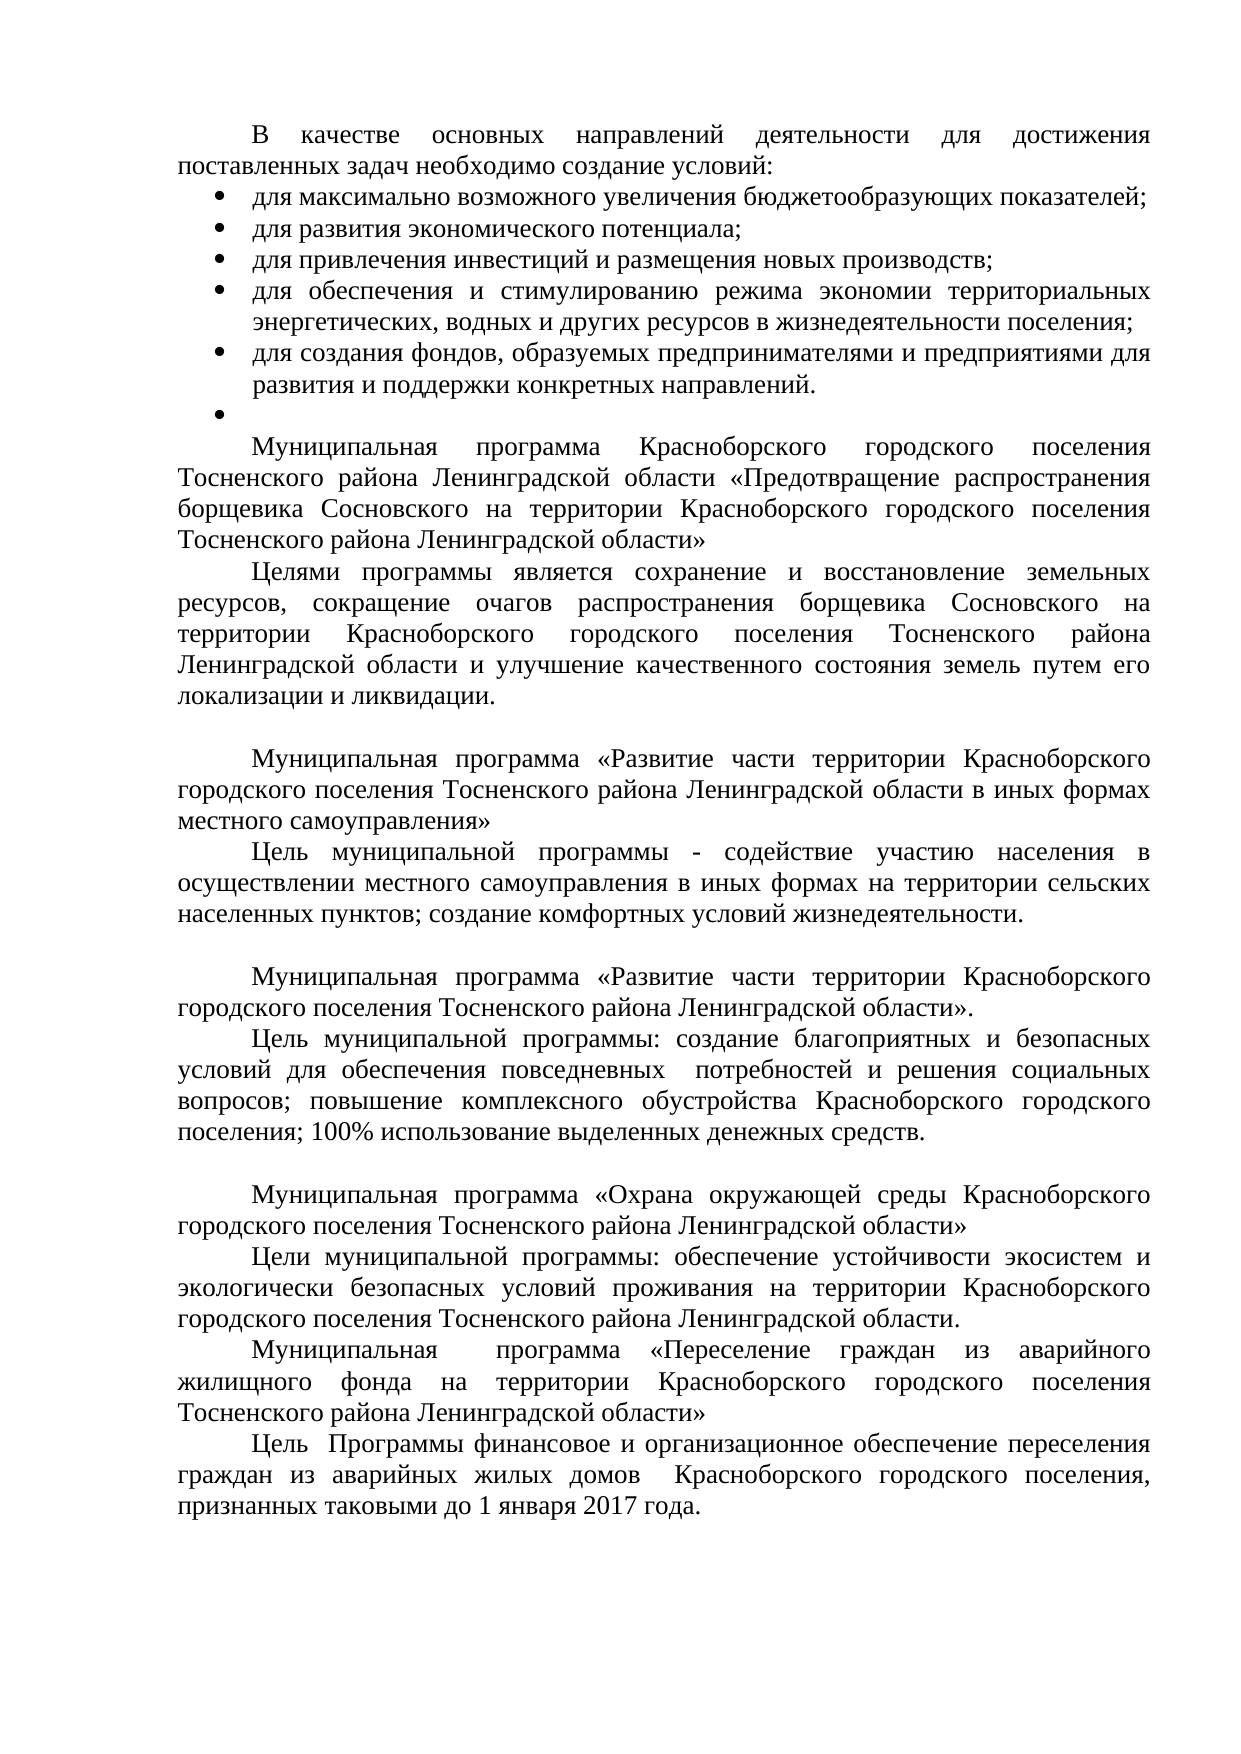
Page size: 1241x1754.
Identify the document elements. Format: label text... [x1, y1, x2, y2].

list для развития экономического потенциала; [215, 212, 1152, 243]
text Целями программы является сохранение и восстановление земельных ресурсов, сокращение очагов распространения борщевика Сосновского на территории Красноборского городского поселения Тосненского района Ленинградской области и улучшение качественного состояния земель путем его локализации и ликвидации. [177, 555, 1152, 711]
text Муниципальная программа «Развитие части территории Красноборского городского поселения Тосненского района Ленинградской области в иных формах местного самоуправления» [177, 742, 1152, 835]
list для обеспечения и стимулированию режима экономии территориальных энергетических, водных и других ресурсов в жизнедеятельности поселения; [215, 274, 1152, 337]
text Цель муниципальной программы - содействие участию населения в осуществлении местного самоуправления в иных формах на территории сельских населенных пунктов; создание комфортных условий жизнедеятельности. [177, 835, 1152, 928]
text Муниципальная программа «Переселение граждан из аварийного жилищного фонда на территории Красноборского городского поселения Тосненского района Ленинградской области» [177, 1333, 1152, 1427]
text В качестве основных направлений деятельности для достижения поставленных задач необходимо создание условий: [177, 118, 1152, 180]
text Цель Программы финансовое и организационное обеспечение переселения граждан из аварийных жилых домов Красноборского городского поселения, признанных таковыми до 1 января 2017 года. [177, 1427, 1152, 1520]
text Муниципальная программа Красноборского городского поселения Тосненского района Ленинградской области «Предотвращение распространения борщевика Сосновского на территории Красноборского городского поселения Тосненского района Ленинградской области» [177, 430, 1152, 555]
list для максимально возможного увеличения бюджетообразующих показателей; [215, 180, 1152, 212]
list для создания фондов, образуемых предпринимателями и предприятиями для развития и поддержки конкретных направлений. [215, 337, 1152, 399]
list для привлечения инвестиций и размещения новых производств; [215, 243, 1152, 274]
text Цели муниципальной программы: обеспечение устойчивости экосистем и экологически безопасных условий проживания на территории Красноборского городского поселения Тосненского района Ленинградской области. [177, 1240, 1152, 1333]
text Муниципальная программа «Развитие части территории Красноборского городского поселения Тосненского района Ленинградской области». [177, 960, 1152, 1022]
text Цель муниципальной программы: создание благоприятных и безопасных условий для обеспечения повседневных потребностей и решения социальных вопросов; повышение комплексного обустройства Красноборского городского поселения; 100% использование выделенных денежных средств. [177, 1022, 1152, 1147]
text Муниципальная программа «Охрана окружающей среды Красноборского городского поселения Тосненского района Ленинградской области» [177, 1178, 1152, 1240]
